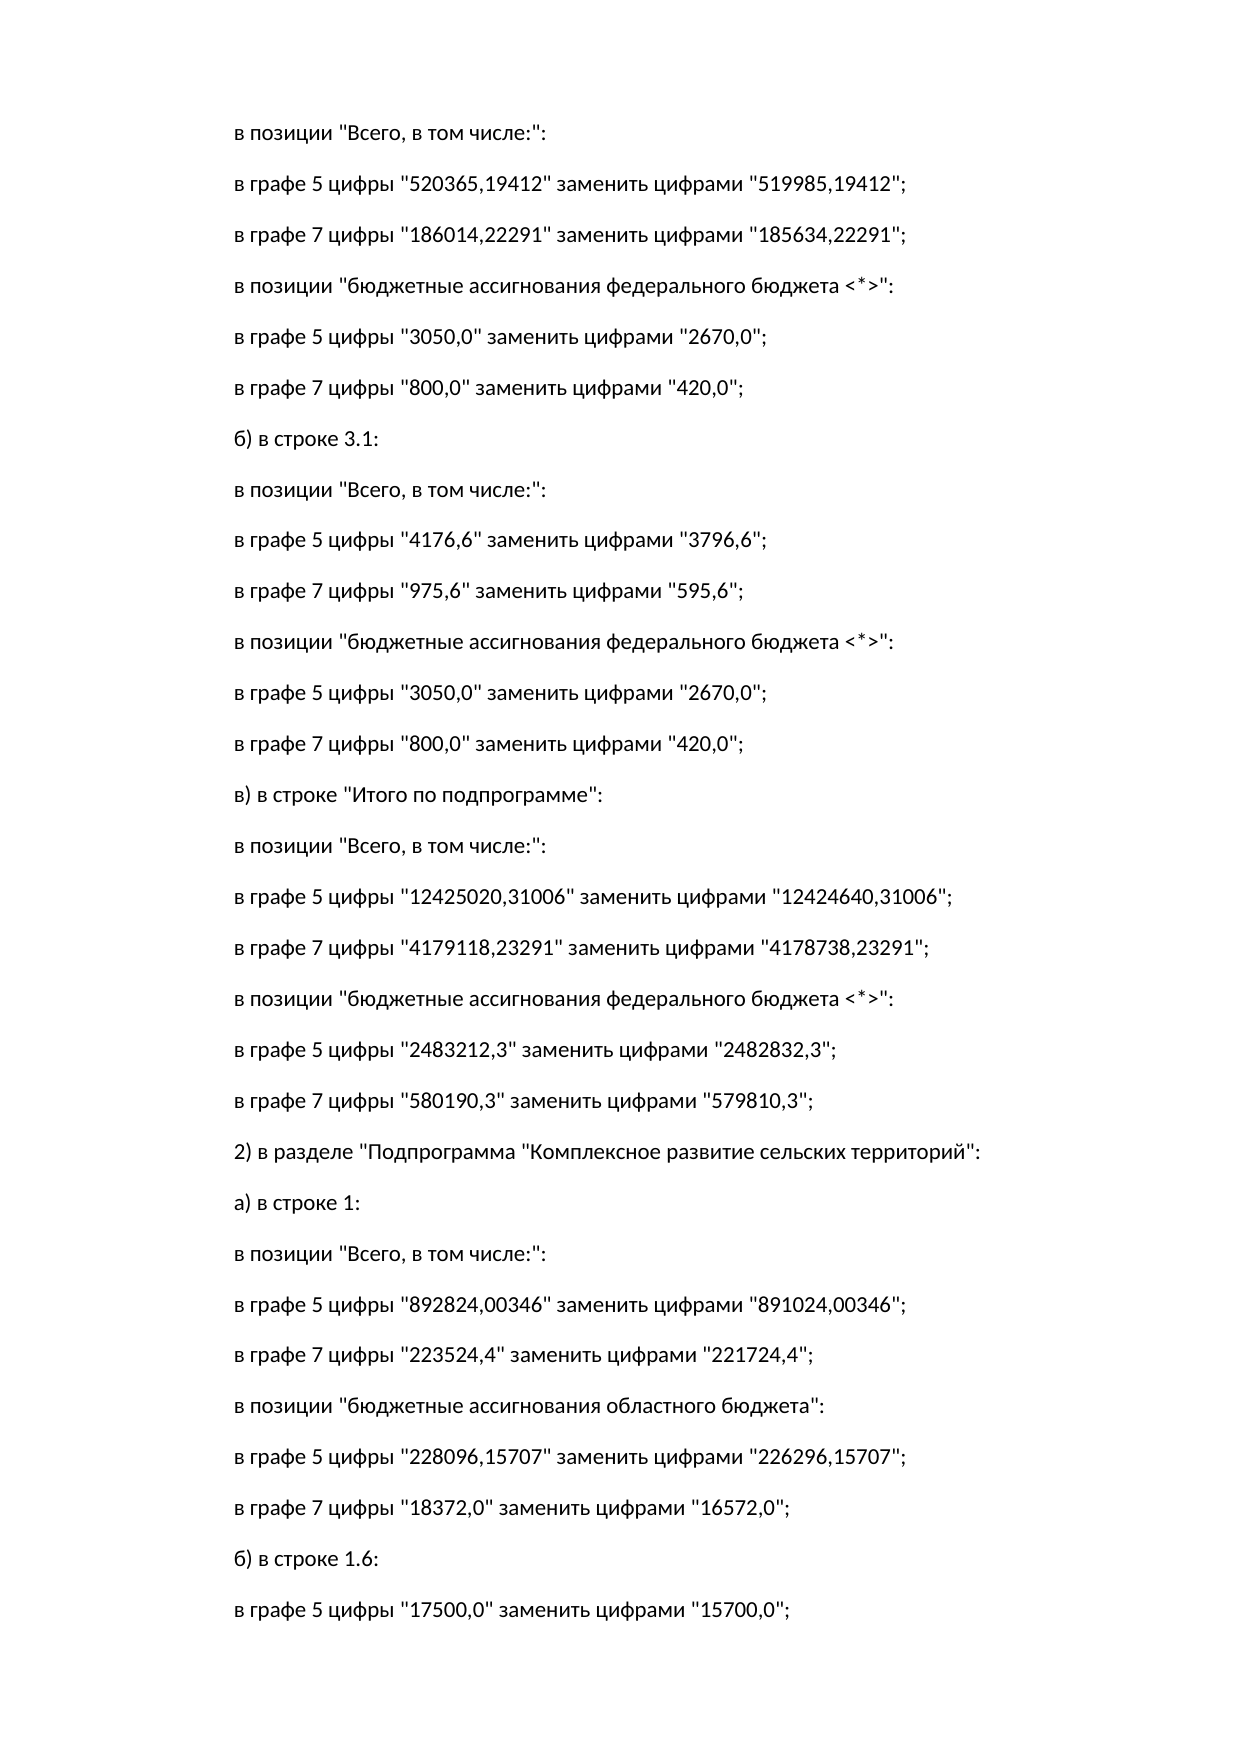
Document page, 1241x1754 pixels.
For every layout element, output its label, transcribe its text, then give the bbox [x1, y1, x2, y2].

text в позиции "бюджетные ассигнования федерального бюджета <*>": [177, 984, 1181, 1012]
text в графе 5 цифры "17500,0" заменить цифрами "15700,0"; [177, 1595, 1181, 1623]
text а) в строке 1: [177, 1188, 1181, 1216]
text в графе 7 цифры "186014,22291" заменить цифрами "185634,22291"; [177, 220, 1181, 248]
text в графе 7 цифры "580190,3" заменить цифрами "579810,3"; [177, 1086, 1181, 1114]
text в графе 5 цифры "12425020,31006" заменить цифрами "12424640,31006"; [177, 882, 1181, 910]
text в графе 5 цифры "2483212,3" заменить цифрами "2482832,3"; [177, 1035, 1181, 1063]
text в графе 5 цифры "3050,0" заменить цифрами "2670,0"; [177, 678, 1181, 706]
text в позиции "Всего, в том числе:": [177, 831, 1181, 859]
text в) в строке "Итого по подпрограмме": [177, 780, 1181, 808]
text в графе 7 цифры "975,6" заменить цифрами "595,6"; [177, 577, 1181, 604]
text в позиции "Всего, в том числе:": [177, 1239, 1181, 1267]
text в графе 5 цифры "228096,15707" заменить цифрами "226296,15707"; [177, 1442, 1181, 1471]
text в графе 7 цифры "800,0" заменить цифрами "420,0"; [177, 373, 1181, 401]
text в позиции "бюджетные ассигнования областного бюджета": [177, 1392, 1181, 1419]
text в графе 5 цифры "892824,00346" заменить цифрами "891024,00346"; [177, 1290, 1181, 1318]
text в графе 7 цифры "223524,4" заменить цифрами "221724,4"; [177, 1341, 1181, 1369]
text в графе 7 цифры "4179118,23291" заменить цифрами "4178738,23291"; [177, 933, 1181, 961]
text в позиции "Всего, в том числе:": [177, 475, 1181, 503]
text в графе 7 цифры "18372,0" заменить цифрами "16572,0"; [177, 1493, 1181, 1521]
text в графе 5 цифры "520365,19412" заменить цифрами "519985,19412"; [177, 169, 1181, 197]
text в позиции "бюджетные ассигнования федерального бюджета <*>": [177, 627, 1181, 656]
text в позиции "Всего, в том числе:": [177, 118, 1181, 146]
text 2) в разделе "Подпрограмма "Комплексное развитие сельских территорий": [177, 1137, 1181, 1165]
text в позиции "бюджетные ассигнования федерального бюджета <*>": [177, 271, 1181, 299]
text в графе 7 цифры "800,0" заменить цифрами "420,0"; [177, 729, 1181, 757]
text б) в строке 3.1: [177, 424, 1181, 452]
text в графе 5 цифры "4176,6" заменить цифрами "3796,6"; [177, 526, 1181, 554]
text в графе 5 цифры "3050,0" заменить цифрами "2670,0"; [177, 322, 1181, 350]
text б) в строке 1.6: [177, 1544, 1181, 1572]
